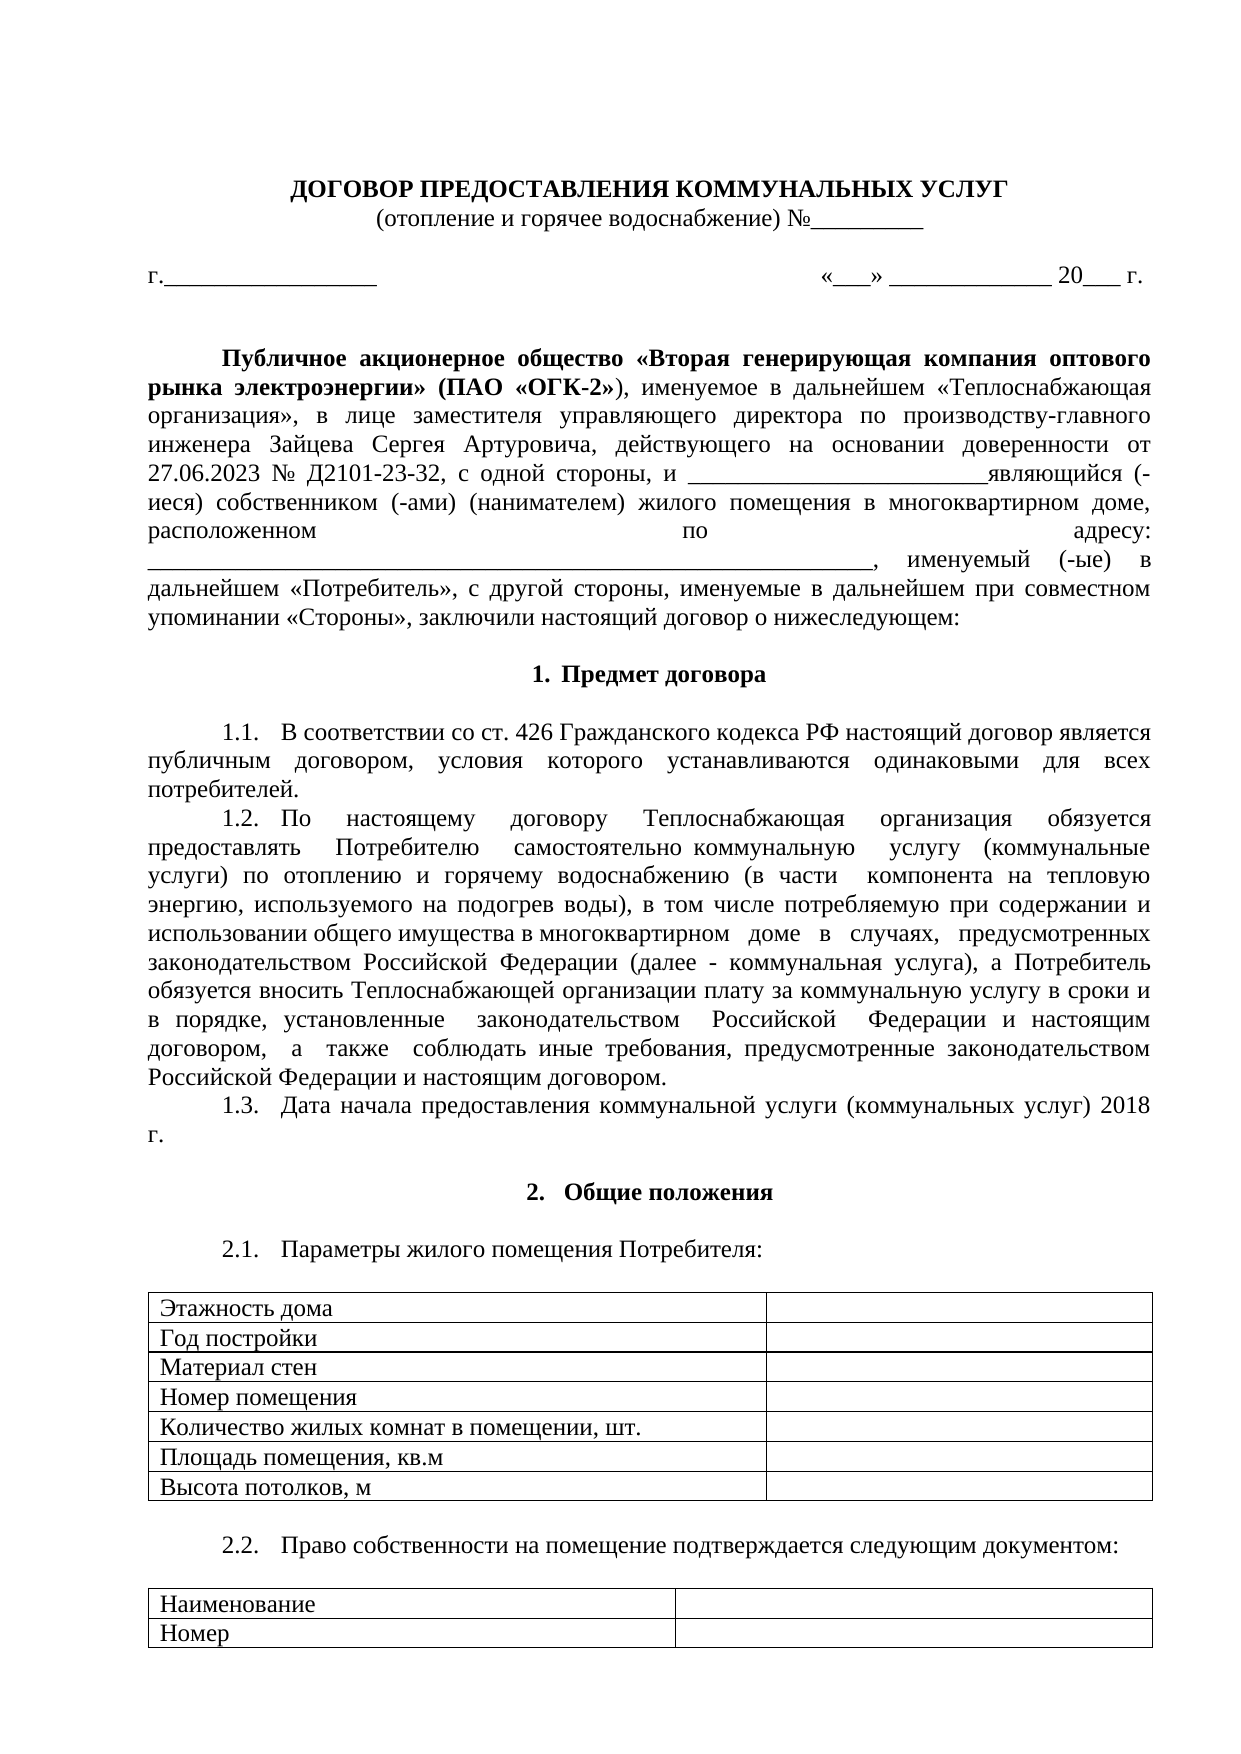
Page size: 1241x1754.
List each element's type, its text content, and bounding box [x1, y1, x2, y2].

table_cell Год постройки [149, 1323, 766, 1351]
table_cell Номер помещения [149, 1382, 766, 1411]
text г._________________ «___» _____________ 20___ г. [148, 260, 1152, 289]
table_cell Высота потолков, м [149, 1472, 766, 1500]
table_cell [767, 1412, 1152, 1441]
table_cell Номер [149, 1619, 675, 1647]
table_header Наименование [149, 1589, 675, 1617]
table_cell Количество жилых комнат в помещении, шт. [149, 1412, 766, 1441]
text (отопление и горячее водоснабжение) №_________ [148, 203, 1152, 232]
table_cell [767, 1472, 1152, 1500]
table_cell Площадь помещения, кв.м [149, 1442, 766, 1471]
list По настоящему договору Теплоснабжающая организация обязуется предоставлять Потребителю самостоятельно коммунальную услугу (коммунальные услуги) по отоплению и горячему водоснабжению (в части компонента на тепловую энергию, используемого на подогрев воды), в том числе потребляемую при содержании и использовании общего имущества в многоквартирном доме в случаях, предусмотренных законодательством Российской Федерации (далее - коммунальная услуга), а Потребитель обязуется вносить Теплоснабжающей организации плату за коммунальную услугу в сроки и в порядке, установленные законодательством Российской Федерации и настоящим договором, а также соблюдать иные требования, предусмотренные законодательством Российской Федерации и настоящим договором. [148, 803, 1152, 1091]
table_header Этажность дома [149, 1293, 766, 1322]
list Параметры жилого помещения Потребителя: [148, 1234, 1152, 1263]
table_header [676, 1589, 1152, 1617]
list Общие положения [148, 1177, 1152, 1206]
table_cell [676, 1619, 1152, 1647]
list Дата начала предоставления коммунальной услуги (коммунальных услуг) 2018 г. [148, 1091, 1152, 1148]
table_cell [767, 1323, 1152, 1351]
list Предмет договора [532, 659, 1152, 688]
table_cell [767, 1353, 1152, 1381]
text Публичное акционерное общество «Вторая генерирующая компания оптового рынка электроэнергии» (ПАО «ОГК-2»), именуемое в дальнейшем «Теплоснабжающая организация», в лице заместителя управляющего директора по производству-главного инженера Зайцева Сергея Артуровича, действующего на основании доверенности от 27.06.2023 № Д2101-23-32, с одной стороны, и ________________________являющийся (-иеся) собственником (-ами) (нанимателем) жилого помещения в многоквартирном доме, расположенном по адресу: __________________________________________________________, именуемый (-ые) в дальнейшем «Потребитель», с другой стороны, именуемые в дальнейшем при совместном упоминании «Стороны», заключили настоящий договор о нижеследующем: [148, 343, 1152, 631]
text ДОГОВОР ПРЕДОСТАВЛЕНИЯ КОММУНАЛЬНЫХ УСЛУГ [148, 174, 1152, 203]
table_header [767, 1293, 1152, 1322]
table_cell [767, 1442, 1152, 1471]
list Право собственности на помещение подтверждается следующим документом: [148, 1530, 1152, 1559]
list В соответствии со ст. 426 Гражданского кодекса РФ настоящий договор является публичным договором, условия которого устанавливаются одинаковыми для всех потребителей. [148, 717, 1152, 803]
table_cell [767, 1382, 1152, 1411]
table_cell Материал стен [149, 1353, 766, 1381]
